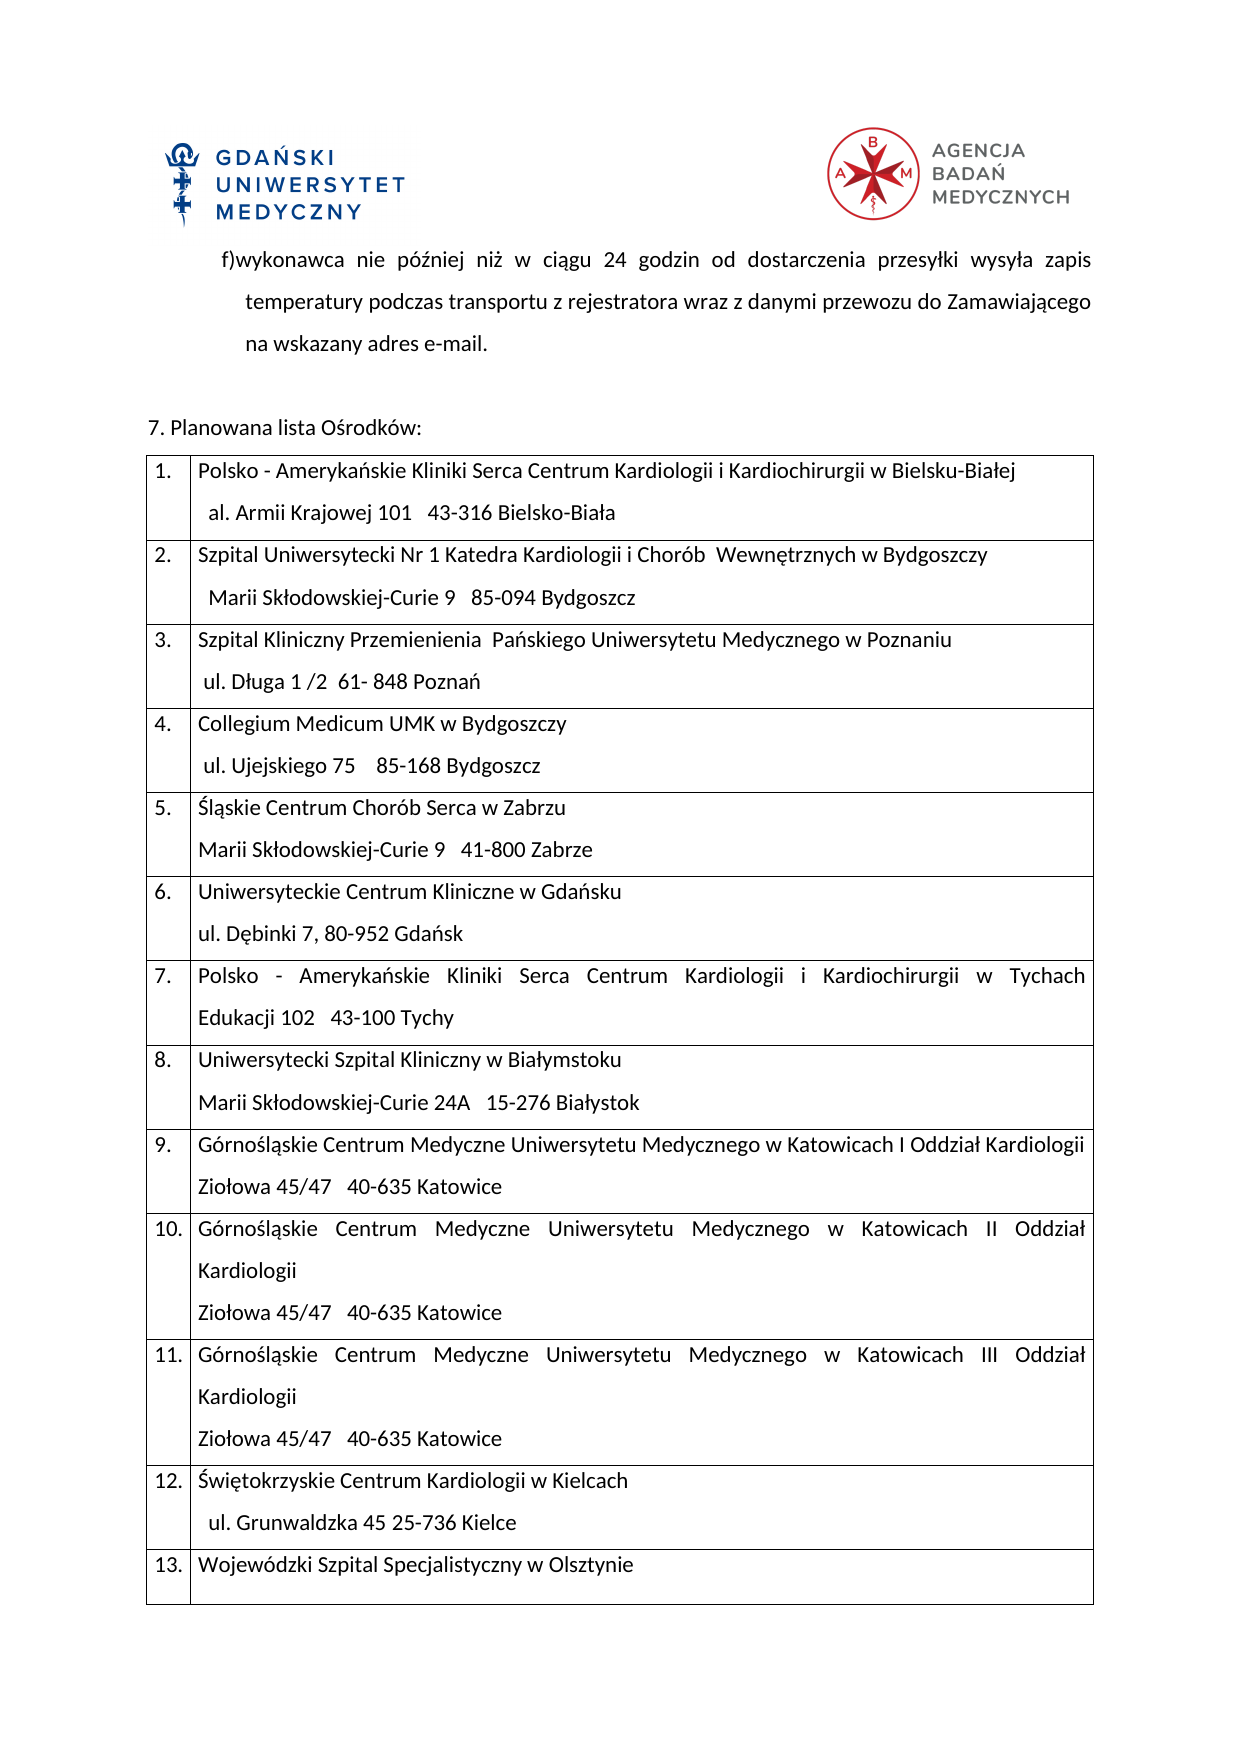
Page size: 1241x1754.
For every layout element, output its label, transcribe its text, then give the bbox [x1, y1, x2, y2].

picture [814, 101, 1079, 246]
table_cell Świętokrzyskie Centrum Kardiologii w Kielcach ul. Grunwaldzka 45 25-736 Kielce [191, 1466, 1093, 1549]
table_cell 10. [147, 1214, 190, 1339]
table_cell Uniwersytecki Szpital Kliniczny w Białymstoku Marii Skłodowskiej-Curie 24A 15-276 Białystok [191, 1046, 1093, 1129]
table_cell 9. [147, 1130, 190, 1213]
table_cell 8. [147, 1046, 190, 1129]
text 7. Planowana lista Ośrodków: [148, 413, 1093, 441]
table_cell 3. [147, 625, 190, 708]
table_cell Collegium Medicum UMK w Bydgoszczy ul. Ujejskiego 75 85-168 Bydgoszcz [191, 709, 1093, 792]
table_cell 12. [147, 1466, 190, 1549]
table_header Polsko - Amerykańskie Kliniki Serca Centrum Kardiologii i Kardiochirurgii w Bielsku-Białej al. Armii Krajowej 101 43-316 Bielsko-Biała [191, 456, 1093, 539]
table_cell 5. [147, 793, 190, 876]
table_cell 13. [147, 1550, 190, 1604]
table_cell Górnośląskie Centrum Medyczne Uniwersytetu Medycznego w Katowicach I Oddział Kardiologii Ziołowa 45/47 40-635 Katowice [191, 1130, 1093, 1213]
table_cell 7. [147, 961, 190, 1044]
picture [147, 125, 422, 246]
table_cell 2. [147, 541, 190, 624]
table_cell Polsko - Amerykańskie Kliniki Serca Centrum Kardiologii i Kardiochirurgii w Tychach Edukacji 102 43-100 Tychy [191, 961, 1093, 1044]
text f)wykonawca nie później niż w ciągu 24 godzin od dostarczenia przesyłki wysyła zapis temperatury podczas transportu z rejestratora wraz z danymi przewozu do Zamawiającego na wskazany adres e-mail. [221, 246, 1093, 357]
table_cell Szpital Uniwersytecki Nr 1 Katedra Kardiologii i Chorób Wewnętrznych w Bydgoszczy Marii Skłodowskiej-Curie 9 85-094 Bydgoszcz [191, 541, 1093, 624]
table_cell Wojewódzki Szpital Specjalistyczny w Olsztynie Żołnierska 18 10-561 Olsztyn [191, 1550, 1093, 1604]
table_cell Górnośląskie Centrum Medyczne Uniwersytetu Medycznego w Katowicach II Oddział Kardiologii Ziołowa 45/47 40-635 Katowice [191, 1214, 1093, 1339]
table_cell 4. [147, 709, 190, 792]
table_cell Górnośląskie Centrum Medyczne Uniwersytetu Medycznego w Katowicach III Oddział Kardiologii Ziołowa 45/47 40-635 Katowice [191, 1340, 1093, 1465]
table_cell 6. [147, 877, 190, 960]
table_cell Uniwersyteckie Centrum Kliniczne w Gdańsku ul. Dębinki 7, 80-952 Gdańsk [191, 877, 1093, 960]
table_cell 11. [147, 1340, 190, 1465]
table_cell Szpital Kliniczny Przemienienia Pańskiego Uniwersytetu Medycznego w Poznaniu ul. Długa 1 /2 61- 848 Poznań [191, 625, 1093, 708]
table_header 1. [147, 456, 190, 539]
table_cell Śląskie Centrum Chorób Serca w Zabrzu Marii Skłodowskiej-Curie 9 41-800 Zabrze [191, 793, 1093, 876]
